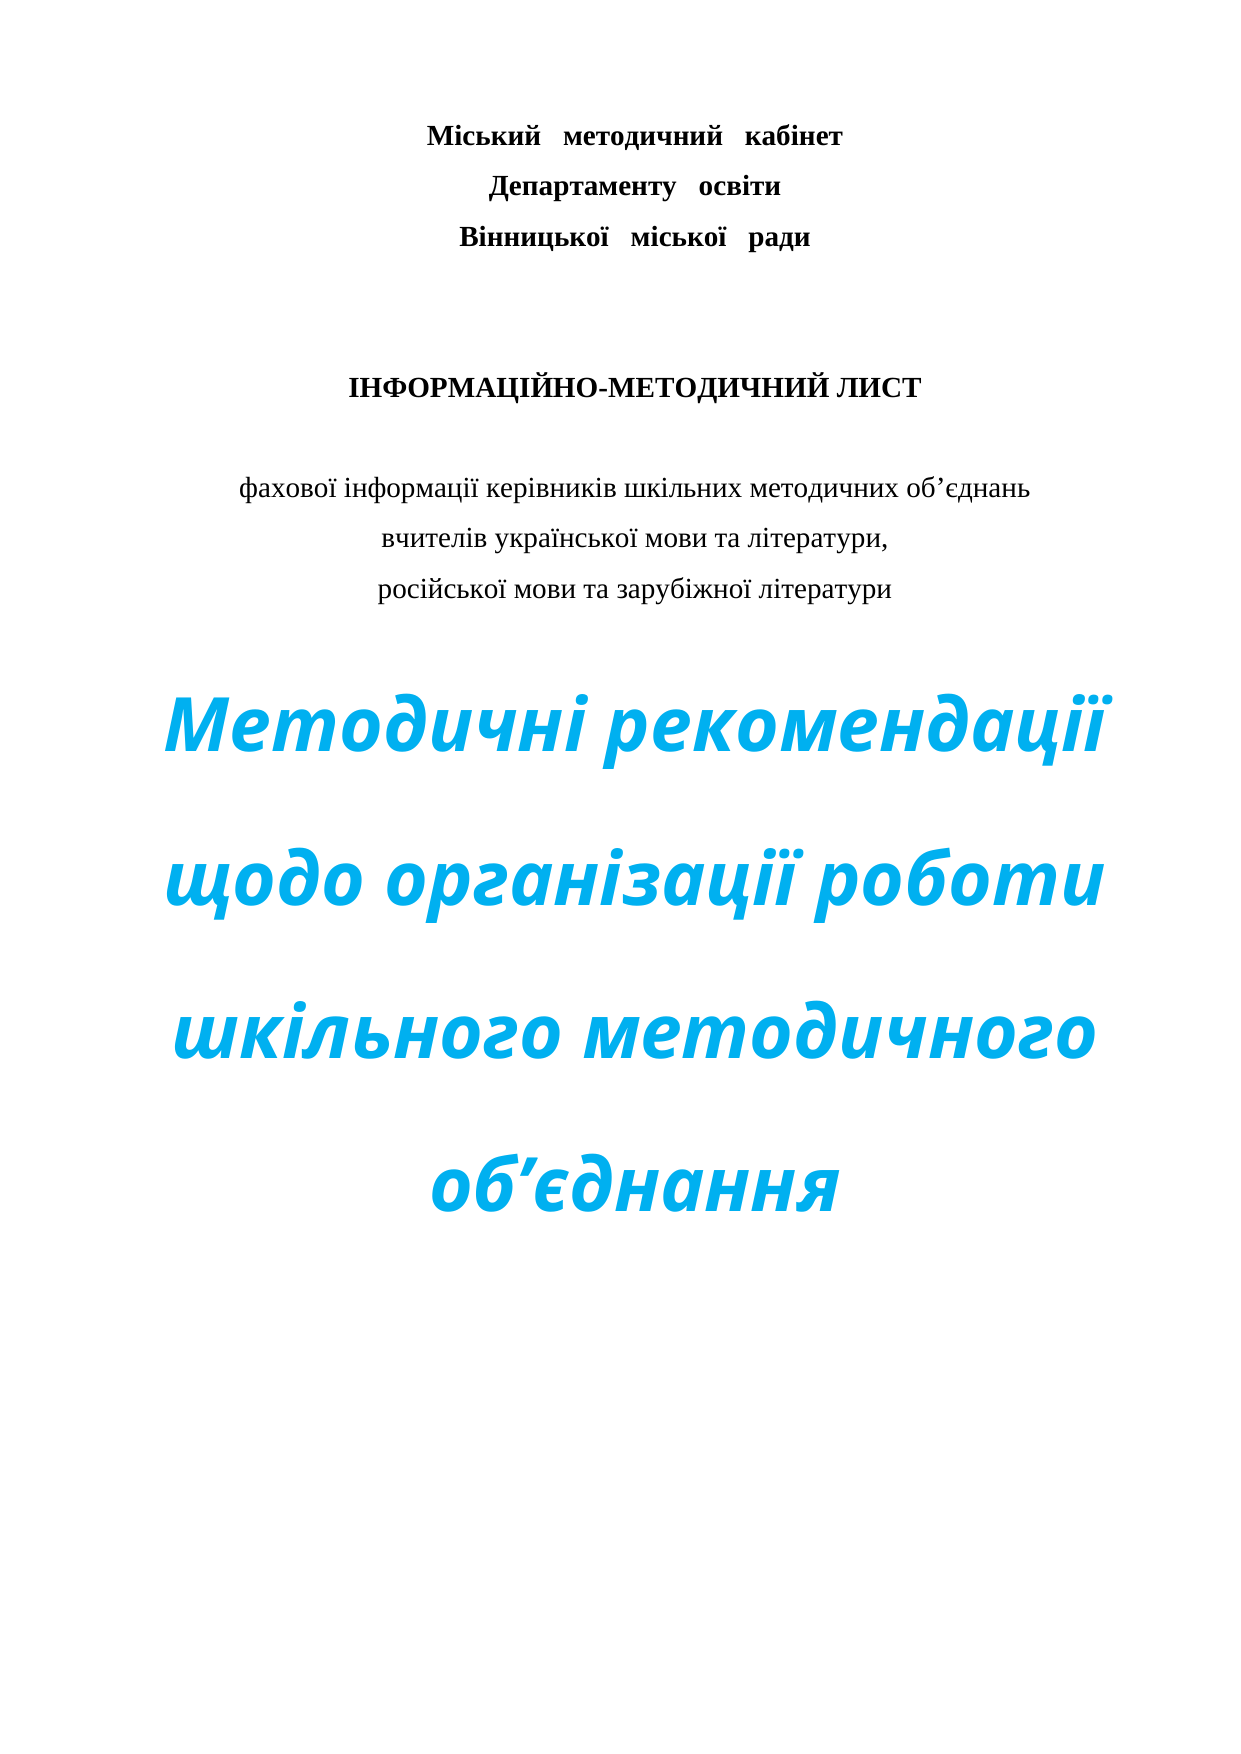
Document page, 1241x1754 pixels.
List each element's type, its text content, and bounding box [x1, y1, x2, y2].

text щодо організації роботи [118, 825, 1152, 927]
text шкільного методичного об’єднання [118, 978, 1152, 1233]
subtitle Вінницької міської ради [118, 219, 1152, 252]
subtitle Міський методичний кабінет [118, 118, 1152, 152]
text ІНФОРМАЦІЙНО-МЕТОДИЧНИЙ ЛИСТ [118, 370, 1152, 403]
text вчителів української мови та літератури, [118, 521, 1152, 554]
text Методичні рекомендації [118, 672, 1152, 774]
subtitle Департаменту освіти [118, 168, 1152, 202]
text російської мови та зарубіжної літератури [118, 571, 1152, 604]
text фахової інформації керівників шкільних методичних об’єднань [118, 470, 1152, 504]
